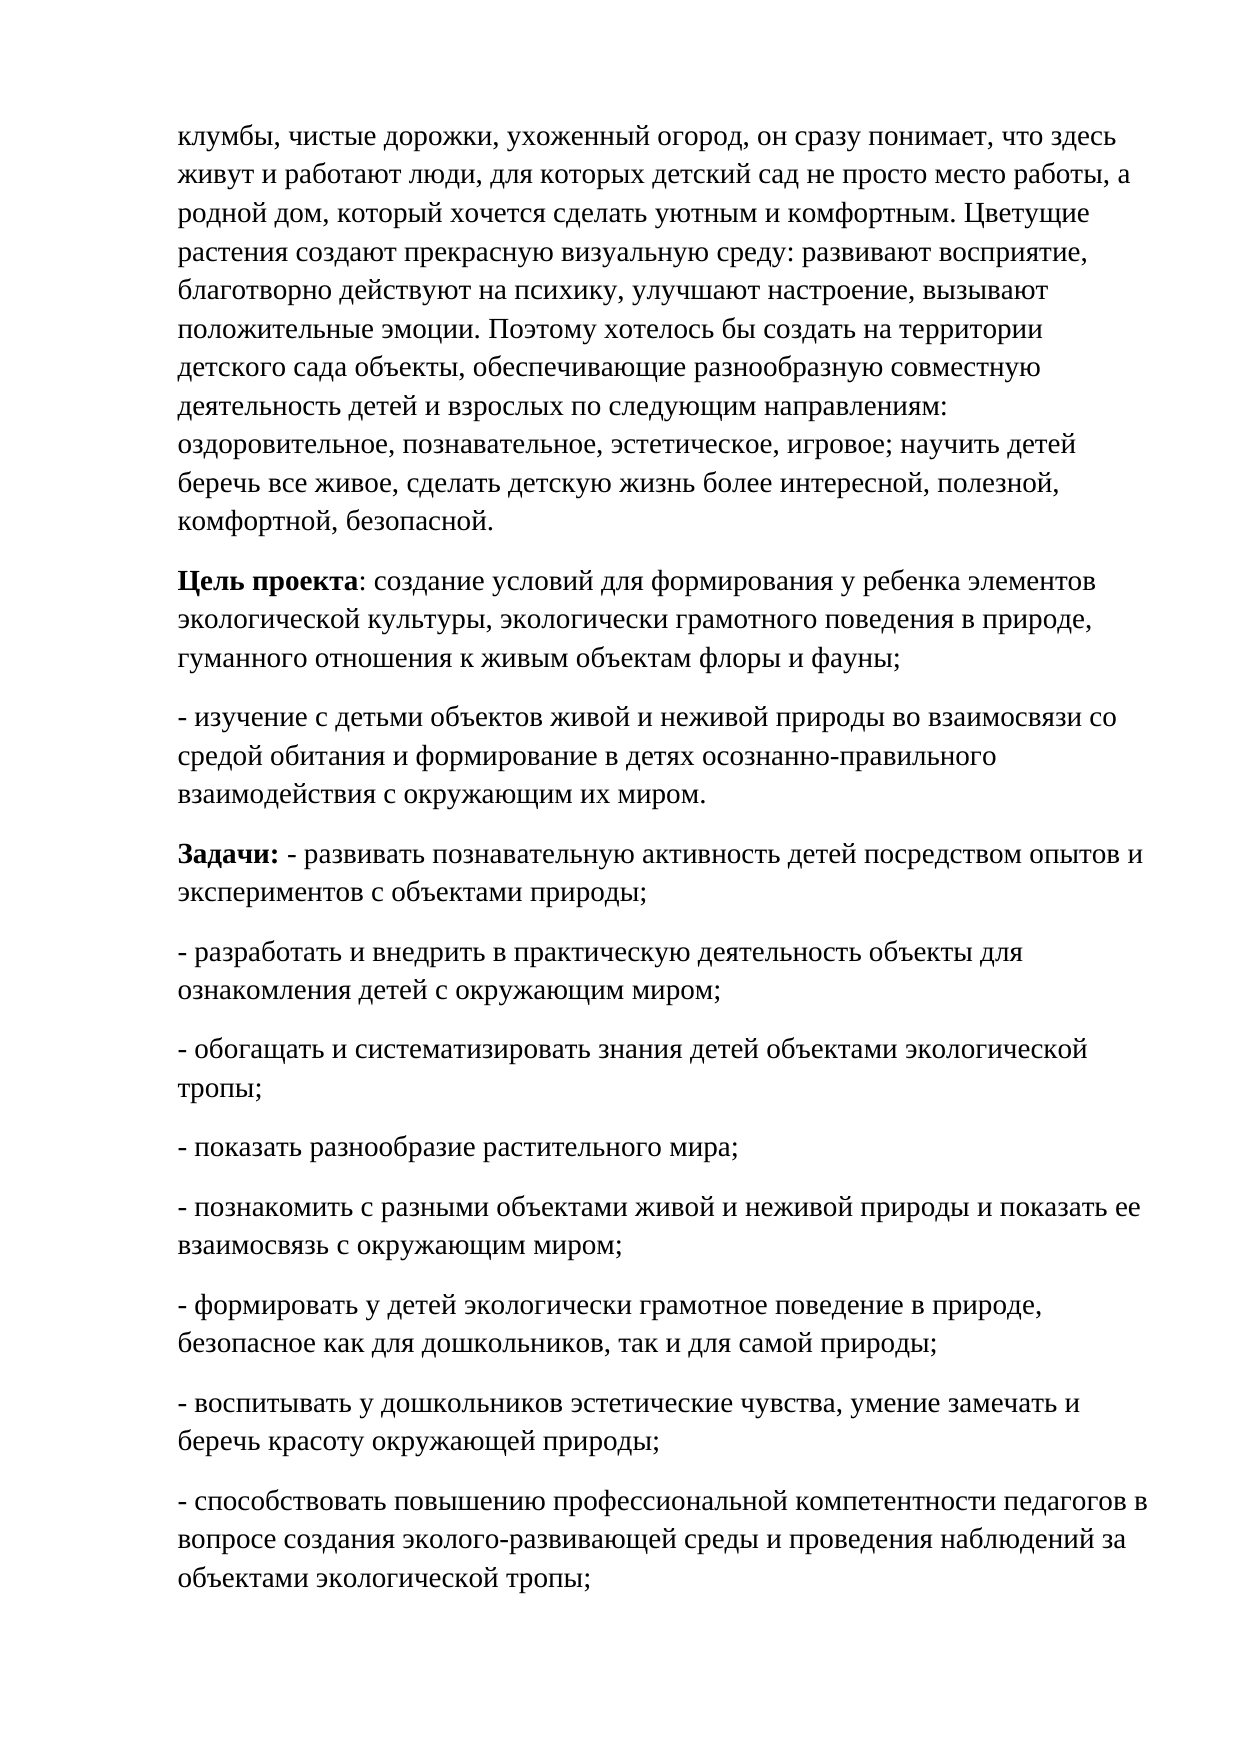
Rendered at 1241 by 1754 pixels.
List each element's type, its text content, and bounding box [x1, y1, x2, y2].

text Задачи: - развивать познавательную активность детей посредством опытов и экспериментов с объектами природы; [177, 836, 1152, 908]
text - обогащать и систематизировать знания детей объектами экологической тропы; [177, 1032, 1152, 1104]
text - разработать и внедрить в практическую деятельность объекты для ознакомления детей с окружающим миром; [177, 934, 1152, 1006]
text - формировать у детей экологически грамотное поведение в природе, безопасное как для дошкольников, так и для самой природы; [177, 1287, 1152, 1359]
text - изучение с детьми объектов живой и неживой природы во взаимосвязи со средой обитания и формирование в детях осознанно-правильного взаимодействия с окружающим их миром. [177, 699, 1152, 810]
text - показать разнообразие растительного мира; [177, 1129, 1152, 1163]
text - познакомить с разными объектами живой и неживой природы и показать ее взаимосвязь с окружающим миром; [177, 1189, 1152, 1261]
text - воспитывать у дошкольников эстетические чувства, умение замечать и беречь красоту окружающей природы; [177, 1385, 1152, 1457]
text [177, 118, 1152, 537]
text Цель проекта: создание условий для формирования у ребенка элементов экологической культуры, экологически грамотного поведения в природе, гуманного отношения к живым объектам флоры и фауны; [177, 563, 1152, 673]
text - способствовать повышению профессиональной компетентности педагогов в вопросе создания эколого-развивающей среды и проведения наблюдений за объектами экологической тропы; [177, 1483, 1152, 1593]
